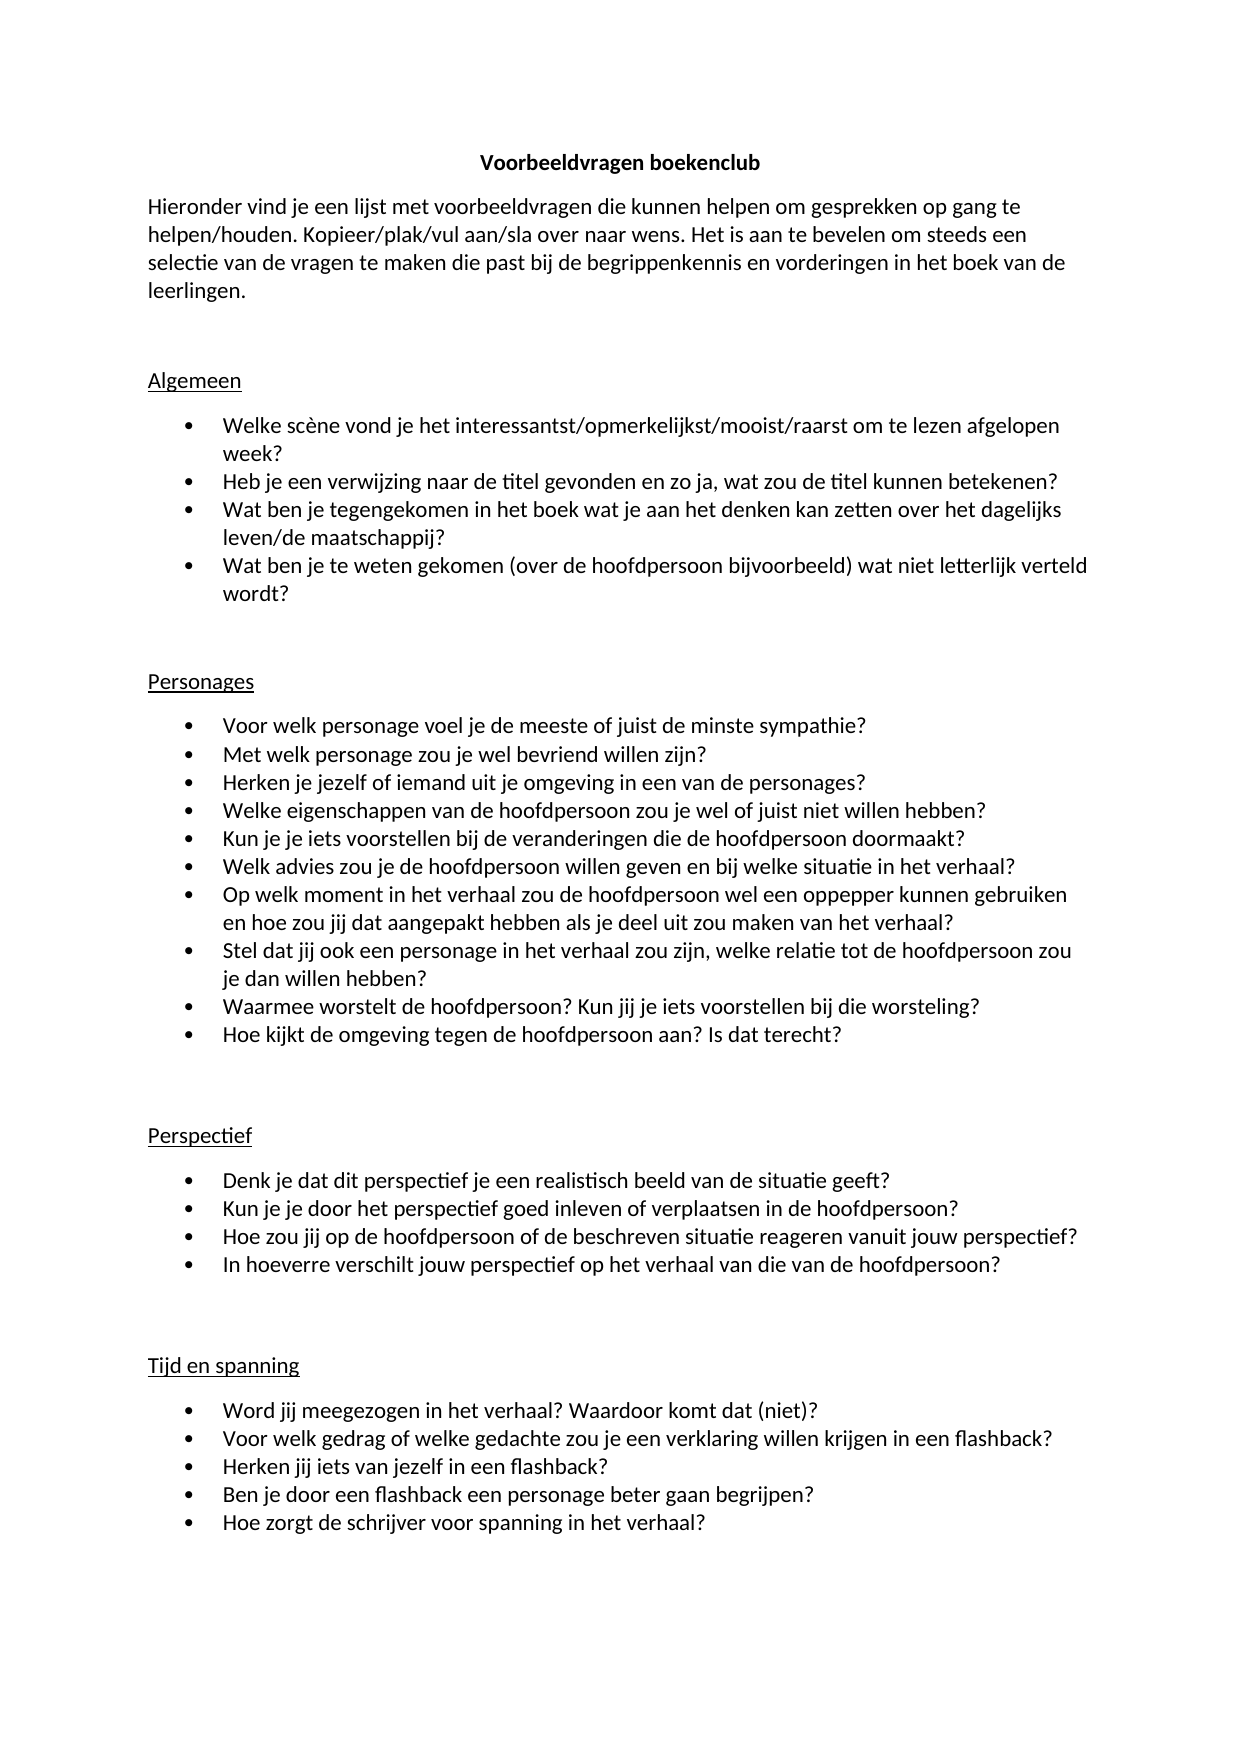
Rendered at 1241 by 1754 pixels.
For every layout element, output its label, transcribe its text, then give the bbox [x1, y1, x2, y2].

list Op welk moment in het verhaal zou de hoofdpersoon wel een oppepper kunnen gebruiken en hoe zou jij dat aangepakt hebben als je deel uit zou maken van het verhaal? [185, 880, 1093, 936]
list Hoe zou jij op de hoofdpersoon of de beschreven situatie reageren vanuit jouw perspectief? [185, 1222, 1093, 1250]
list Kun je je door het perspectief goed inleven of verplaatsen in de hoofdpersoon? [185, 1194, 1093, 1222]
list Herken jij iets van jezelf in een flashback? [185, 1452, 1093, 1480]
text Hieronder vind je een lijst met voorbeeldvragen die kunnen helpen om gesprekken op gang te helpen/houden. Kopieer/plak/vul aan/sla over naar wens. Het is aan te bevelen om steeds een selectie van de vragen te maken die past bij de begrippenkennis en vorderingen in het boek van de leerlingen. [148, 192, 1093, 304]
list Welke eigenschappen van de hoofdpersoon zou je wel of juist niet willen hebben? [185, 796, 1093, 824]
list Wat ben je tegengekomen in het boek wat je aan het denken kan zetten over het dagelijks leven/de maatschappij? [185, 495, 1093, 551]
list Herken je jezelf of iemand uit je omgeving in een van de personages? [185, 768, 1093, 796]
text Perspectief [148, 1121, 1093, 1149]
list In hoeverre verschilt jouw perspectief op het verhaal van die van de hoofdpersoon? [185, 1250, 1093, 1278]
list Wat ben je te weten gekomen (over de hoofdpersoon bijvoorbeeld) wat niet letterlijk verteld wordt? [185, 551, 1093, 607]
list Met welk personage zou je wel bevriend willen zijn? [185, 740, 1093, 768]
list Kun je je iets voorstellen bij de veranderingen die de hoofdpersoon doormaakt? [185, 824, 1093, 852]
text Personages [148, 667, 1093, 695]
list Ben je door een flashback een personage beter gaan begrijpen? [185, 1480, 1093, 1508]
text Algemeen [148, 366, 1093, 394]
list Voor welk gedrag of welke gedachte zou je een verklaring willen krijgen in een flashback? [185, 1424, 1093, 1452]
list Waarmee worstelt de hoofdpersoon? Kun jij je iets voorstellen bij die worsteling? [185, 992, 1093, 1020]
list Heb je een verwijzing naar de titel gevonden en zo ja, wat zou de titel kunnen betekenen? [185, 467, 1093, 495]
list Welk advies zou je de hoofdpersoon willen geven en bij welke situatie in het verhaal? [185, 852, 1093, 880]
list Voor welk personage voel je de meeste of juist de minste sympathie? [185, 712, 1093, 740]
text Voorbeeldvragen boekenclub [148, 148, 1093, 176]
list Word jij meegezogen in het verhaal? Waardoor komt dat (niet)? [185, 1396, 1093, 1424]
list Stel dat jij ook een personage in het verhaal zou zijn, welke relatie tot de hoofdpersoon zou je dan willen hebben? [185, 936, 1093, 992]
list Welke scène vond je het interessantst/opmerkelijkst/mooist/raarst om te lezen afgelopen week? [185, 411, 1093, 467]
list Denk je dat dit perspectief je een realistisch beeld van de situatie geeft? [185, 1166, 1093, 1194]
text Tijd en spanning [148, 1352, 1093, 1379]
list Hoe kijkt de omgeving tegen de hoofdpersoon aan? Is dat terecht? [185, 1020, 1093, 1048]
list Hoe zorgt de schrijver voor spanning in het verhaal? [185, 1508, 1093, 1536]
